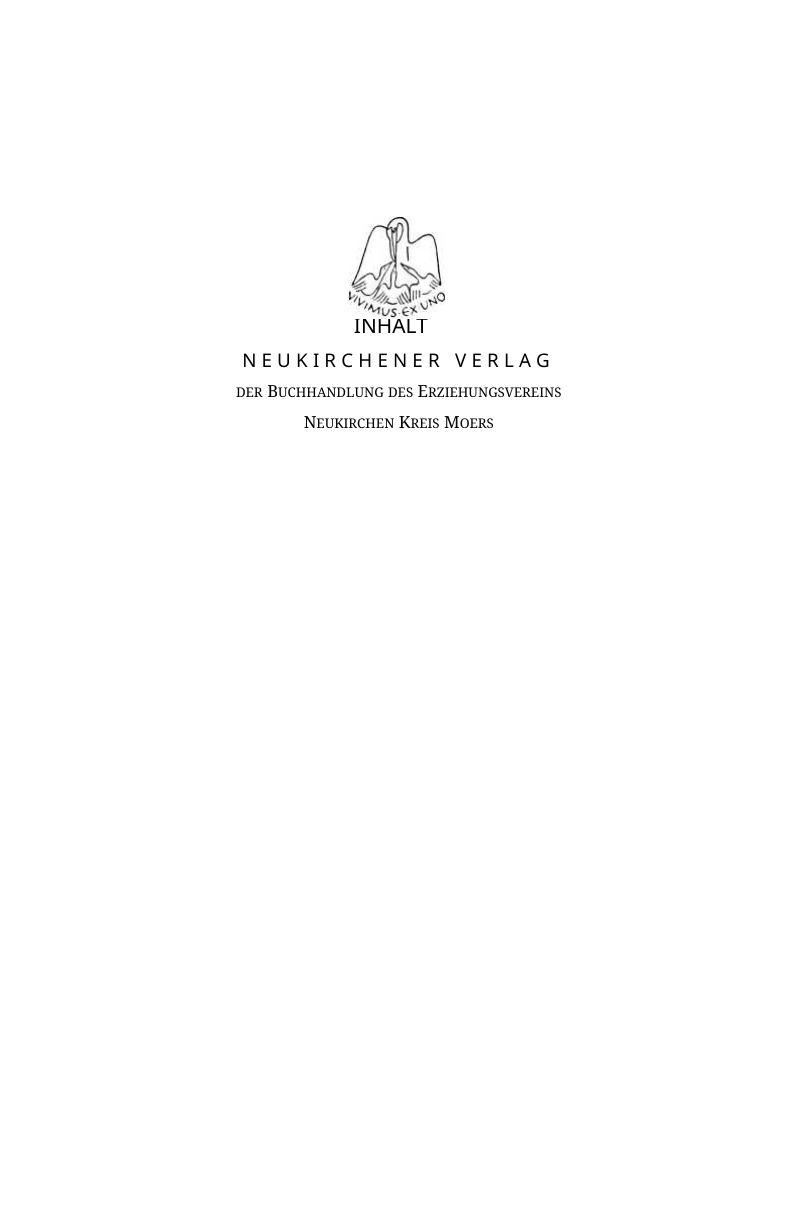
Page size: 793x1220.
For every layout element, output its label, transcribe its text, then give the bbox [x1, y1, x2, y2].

picture [348, 216, 445, 319]
text NEUKIRCHENER VERLAG der Buchhandlung des Erziehungsvereins Neukirchen Kreis Moers [182, 343, 615, 434]
